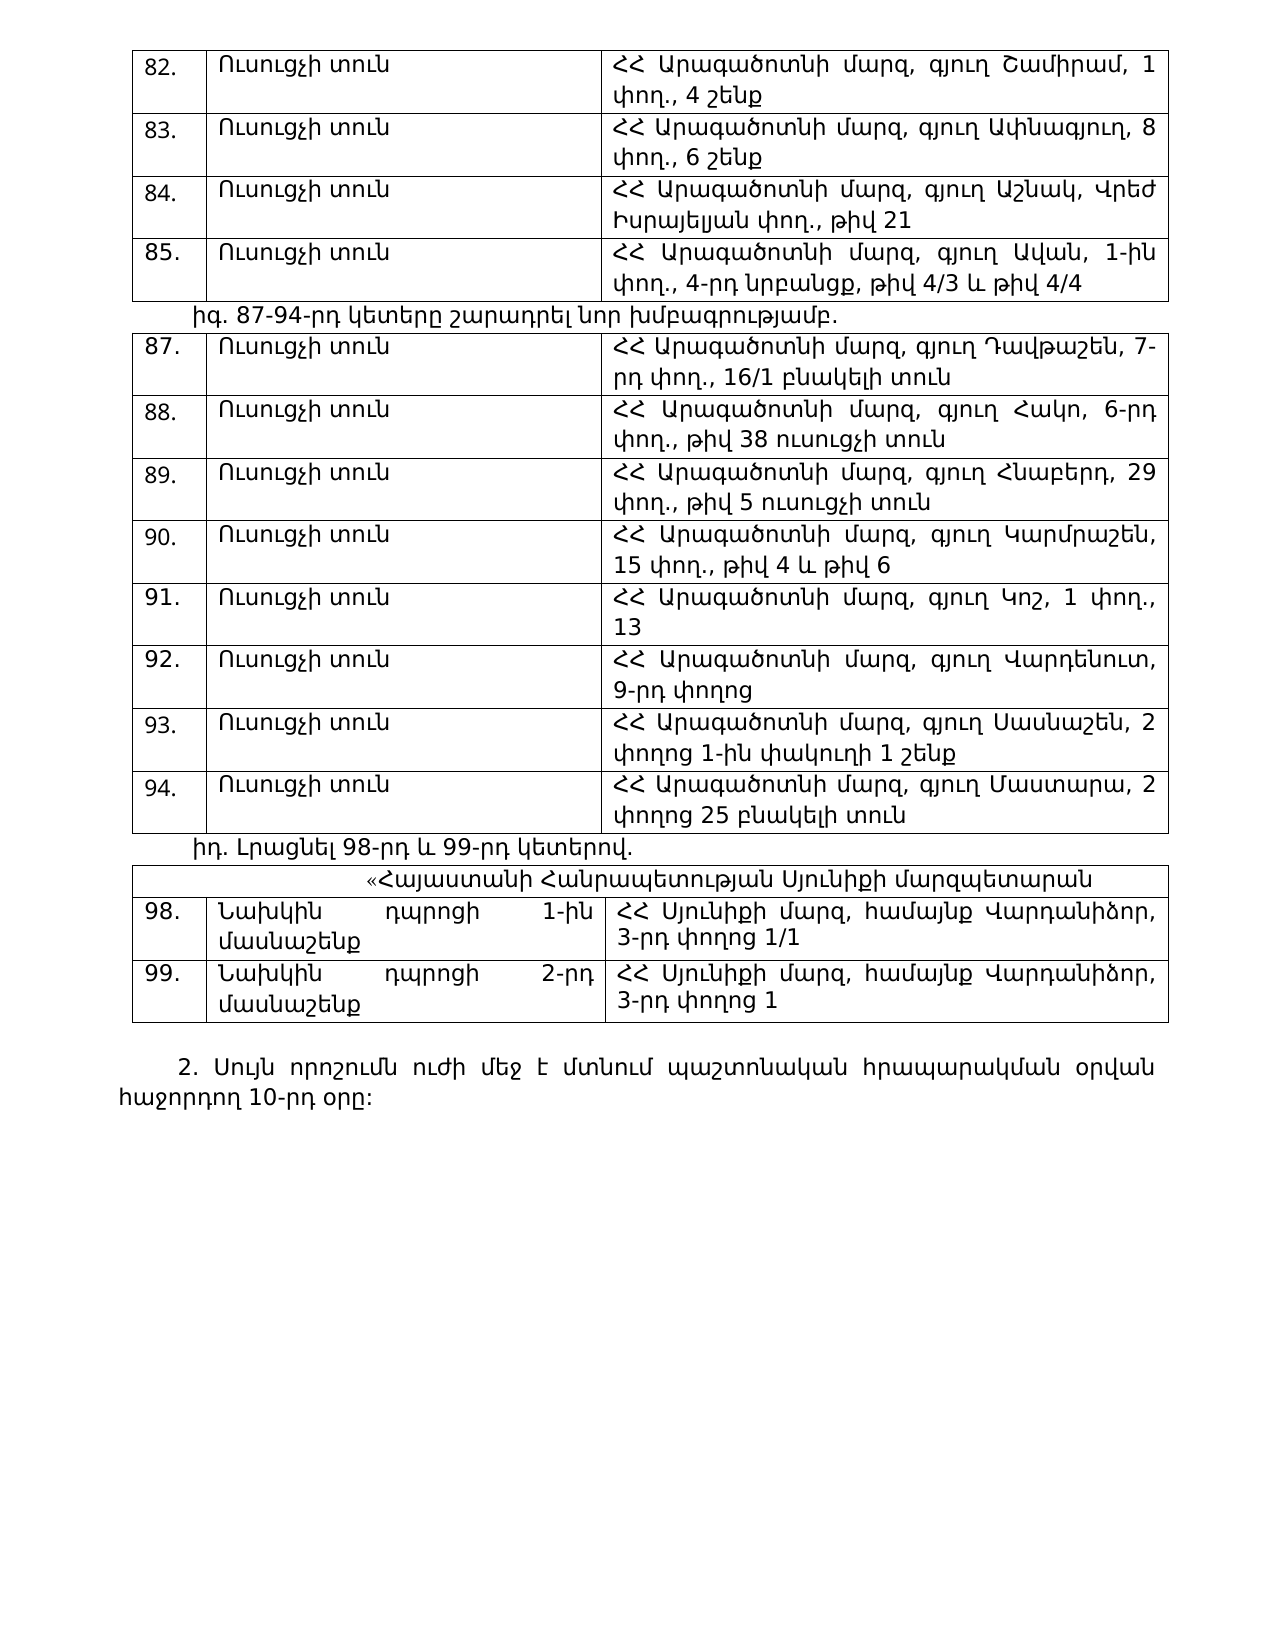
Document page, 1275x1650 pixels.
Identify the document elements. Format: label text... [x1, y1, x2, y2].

table_cell Ուսուցչի տուն [207, 709, 601, 771]
table_header ՀՀ Արագածոտնի մարզ, գյուղ Դավթաշեն, 7-րդ փող., 16/1 բնակելի տուն [602, 334, 1168, 395]
table_cell 91. [133, 584, 206, 645]
table_header ՀՀ Արագածոտնի մարզ, գյուղ Շամիրամ, 1 փող., 4 շենք [602, 51, 1168, 113]
table_header Ուսուցչի տուն [207, 51, 601, 113]
table_cell ՀՀ Սյունիքի մարզ, համայնք Վարդանիձոր, 3-րդ փողոց 1 [606, 961, 1168, 1022]
table_cell ՀՀ Արագածոտնի մարզ, գյուղ Հնաբերդ, 29 փող., թիվ 5 ուսուցչի տուն [602, 459, 1168, 520]
table_cell 89. [133, 459, 206, 520]
table_cell 84. [133, 177, 206, 238]
table_cell Նախկին դպրոցի 1-ին մասնաշենք [207, 898, 605, 959]
table_cell Ուսուցչի տուն [207, 646, 601, 708]
table_cell 92. [133, 646, 206, 708]
table_cell Ուսուցչի տուն [207, 584, 601, 645]
text իդ. Լրացնել 98-րդ և 99-րդ կետերով. [118, 834, 1157, 861]
table_cell Նախկին դպրոցի 2-րդ մասնաշենք [207, 961, 605, 1022]
table_cell ՀՀ Սյունիքի մարզ, համայնք Վարդանիձոր, 3-րդ փողոց 1/1 [606, 898, 1168, 959]
table_header 87. [133, 334, 206, 395]
table_cell Ուսուցչի տուն [207, 772, 601, 833]
table_cell ՀՀ Արագածոտնի մարզ, գյուղ Մաստարա, 2 փողոց 25 բնակելի տուն [602, 772, 1168, 833]
table_cell 94. [133, 772, 206, 833]
table_cell Ուսուցչի տուն [207, 521, 601, 583]
table_cell ՀՀ Արագածոտնի մարզ, գյուղ Վարդենուտ, 9-րդ փողոց [602, 646, 1168, 708]
text իգ. 87-94-րդ կետերը շարադրել նոր խմբագրությամբ. [118, 302, 1157, 328]
table_header 82. [133, 51, 206, 113]
table_cell ՀՀ Արագածոտնի մարզ, գյուղ Ավան, 1-ին փող., 4-րդ նրբանցք, թիվ 4/3 և թիվ 4/4 [602, 239, 1168, 301]
table_cell Ուսուցչի տուն [207, 396, 601, 458]
table_cell ՀՀ Արագածոտնի մարզ, գյուղ Աշնակ, Վրեժ Իսրայելյան փող., թիվ 21 [602, 177, 1168, 238]
table_cell ՀՀ Արագածոտնի մարզ, գյուղ Կարմրաշեն, 15 փող., թիվ 4 և թիվ 6 [602, 521, 1168, 583]
table_cell 83. [133, 114, 206, 176]
table_cell 99. [133, 961, 206, 1022]
table_cell 93. [133, 709, 206, 771]
table_header Հայաստանի Հանրապետության Սյունիքի մարզպետարան [133, 866, 1168, 897]
table_cell Ուսուցչի տուն [207, 114, 601, 176]
table_cell 90. [133, 521, 206, 583]
table_cell 85. [133, 239, 206, 301]
table_cell ՀՀ Արագածոտնի մարզ, գյուղ Հակո, 6-րդ փող., թիվ 38 ուսուցչի տուն [602, 396, 1168, 458]
table_header Ուսուցչի տուն [207, 334, 601, 395]
table_cell Ուսուցչի տուն [207, 239, 601, 301]
table_cell ՀՀ Արագածոտնի մարզ, գյուղ Ափնագյուղ, 8 փող., 6 շենք [602, 114, 1168, 176]
table_cell ՀՀ Արագածոտնի մարզ, գյուղ Սասնաշեն, 2 փողոց 1-ին փակուղի 1 շենք [602, 709, 1168, 771]
table_cell Ուսուցչի տուն [207, 177, 601, 238]
table_cell ՀՀ Արագածոտնի մարզ, գյուղ Կոշ, 1 փող., 13 [602, 584, 1168, 645]
text 2. Սույն որոշումն ուժի մեջ է մտնում պաշտոնական հրապարակման օրվան հաջորդող 10-րդ օրը: [118, 1054, 1157, 1111]
table_cell Ուսուցչի տուն [207, 459, 601, 520]
table_cell 88. [133, 396, 206, 458]
table_cell 98. [133, 898, 206, 959]
